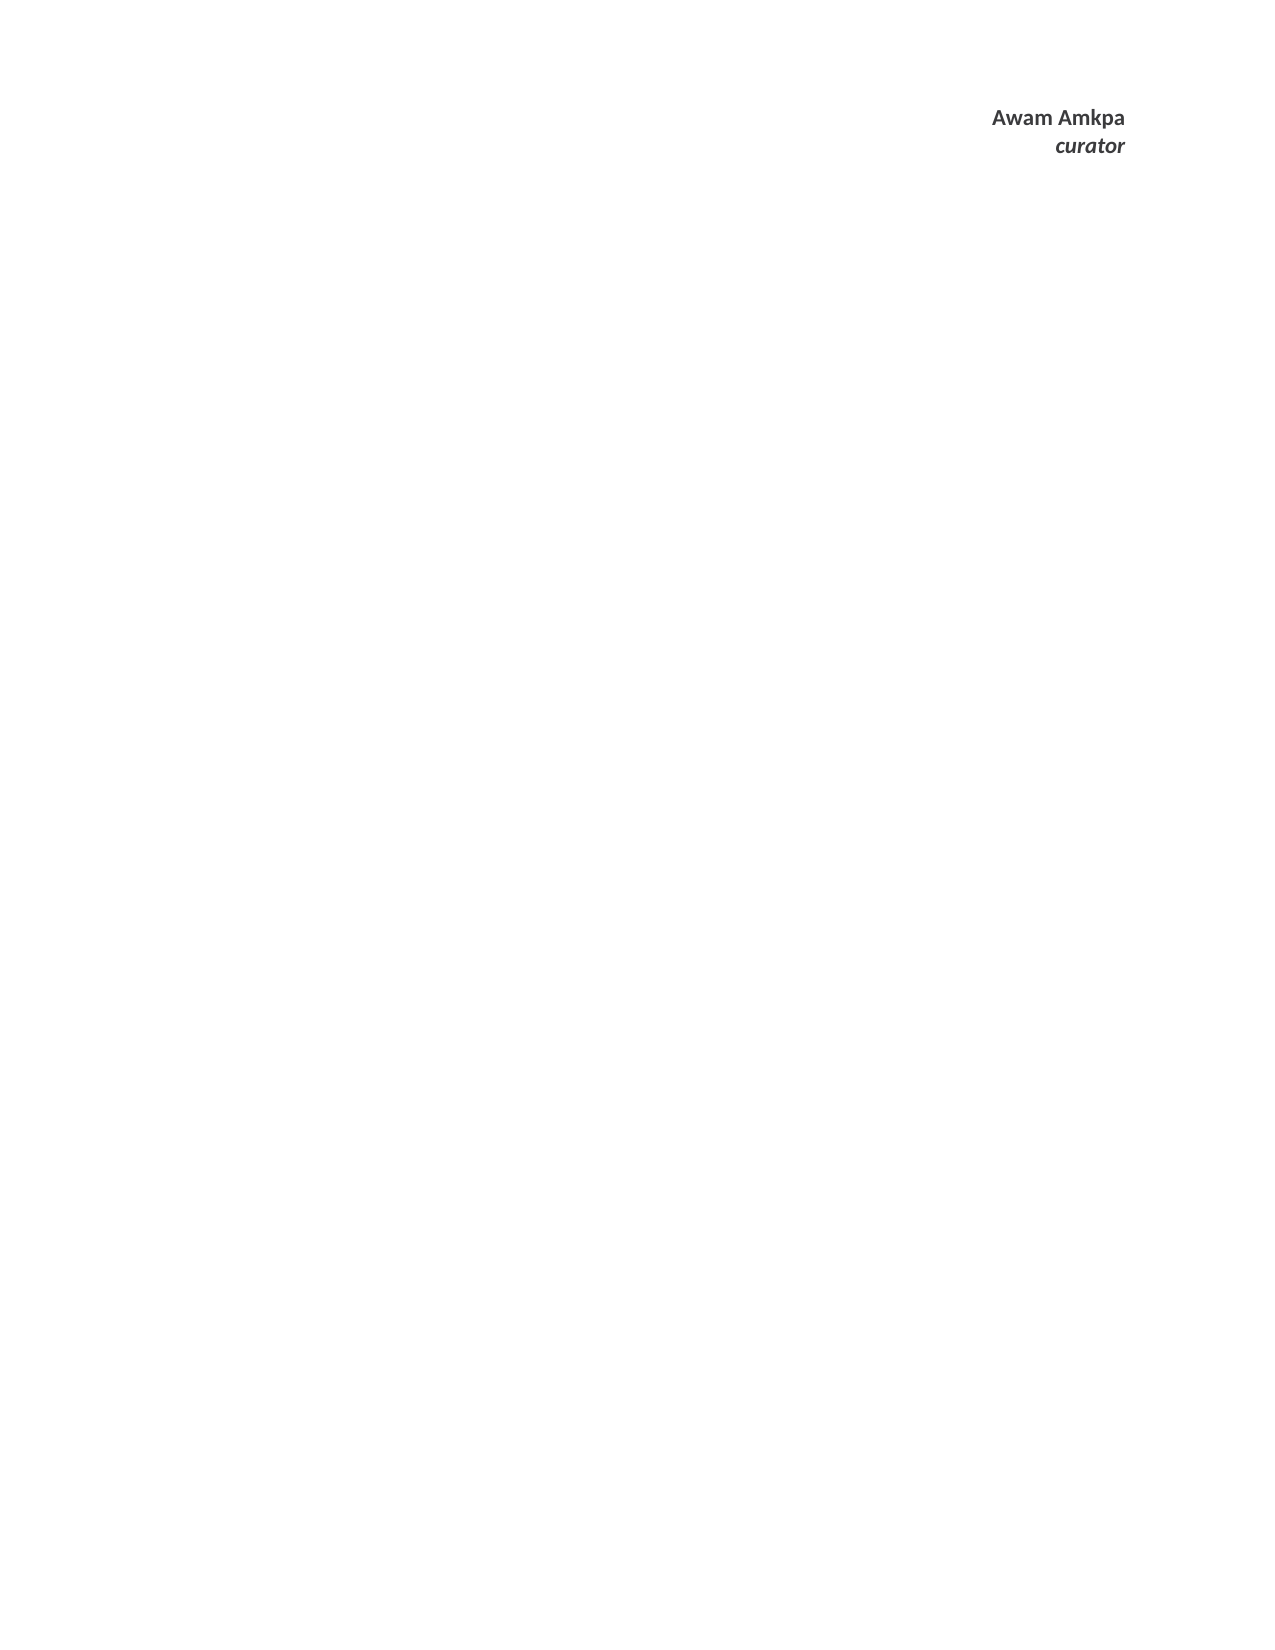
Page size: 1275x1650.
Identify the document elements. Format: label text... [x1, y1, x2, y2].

text curator [150, 131, 1125, 159]
text Awam Amkpa [150, 103, 1125, 131]
